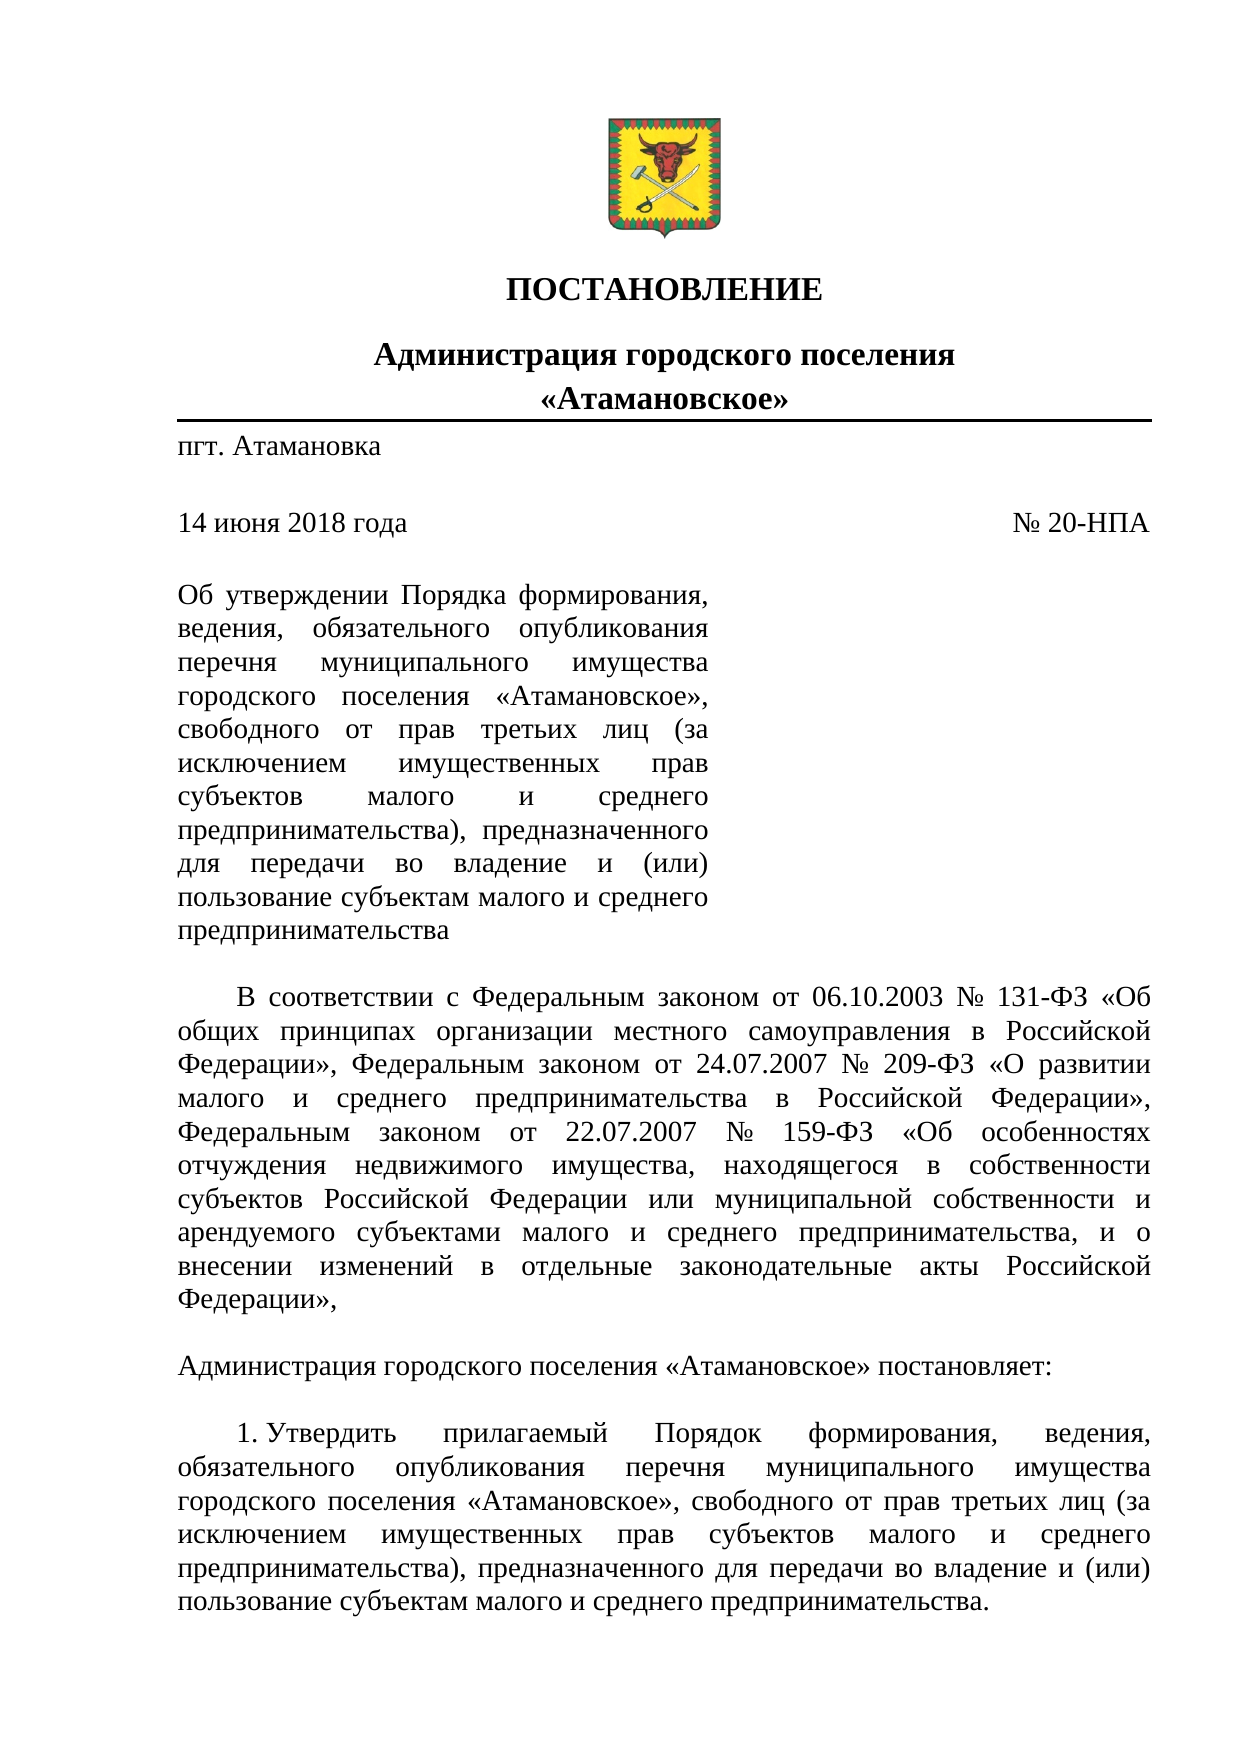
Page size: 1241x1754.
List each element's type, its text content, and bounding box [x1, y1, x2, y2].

picture [608, 118, 721, 239]
text Администрация городского поселения [177, 334, 1152, 373]
text ПОСТАНОВЛЕНИЕ [177, 269, 1152, 308]
text 14 июня 2018 года № 20-НПА [177, 505, 1152, 538]
text В соответствии с Федеральным законом от 06.10.2003 № 131-ФЗ «Об общих принципах организации местного самоуправления в Российской Федерации», Федеральным законом от 24.07.2007 № 209-ФЗ «О развитии малого и среднего предпринимательства в Российской Федерации», Федеральным законом от 22.07.2007 № 159-ФЗ «Об особенностях отчуждения недвижимого имущества, находящегося в собственности субъектов Российской Федерации или муниципальной собственности и арендуемого субъектами малого и среднего предпринимательства, и о внесении изменений в отдельные законодательные акты Российской Федерации», [177, 979, 1152, 1315]
text 1. Утвердить прилагаемый Порядок формирования, ведения, обязательного опубликования перечня муниципального имущества городского поселения «Атамановское», свободного от прав третьих лиц (за исключением имущественных прав субъектов малого и среднего предпринимательства), предназначенного для передачи во владение и (или) пользование субъектам малого и среднего предпринимательства. [177, 1416, 1152, 1617]
text Администрация городского поселения «Атамановское» постановляет: [177, 1348, 1152, 1382]
text Об утверждении Порядка формирования, ведения, обязательного опубликования перечня муниципального имущества городского поселения «Атамановское», свободного от прав третьих лиц (за исключением имущественных прав субъектов малого и среднего предпринимательства), предназначенного для передачи во владение и (или) пользование субъектам малого и среднего предпринимательства [177, 577, 709, 946]
text «Атамановское» [177, 378, 1152, 419]
text пгт. Атамановка [177, 428, 1152, 461]
